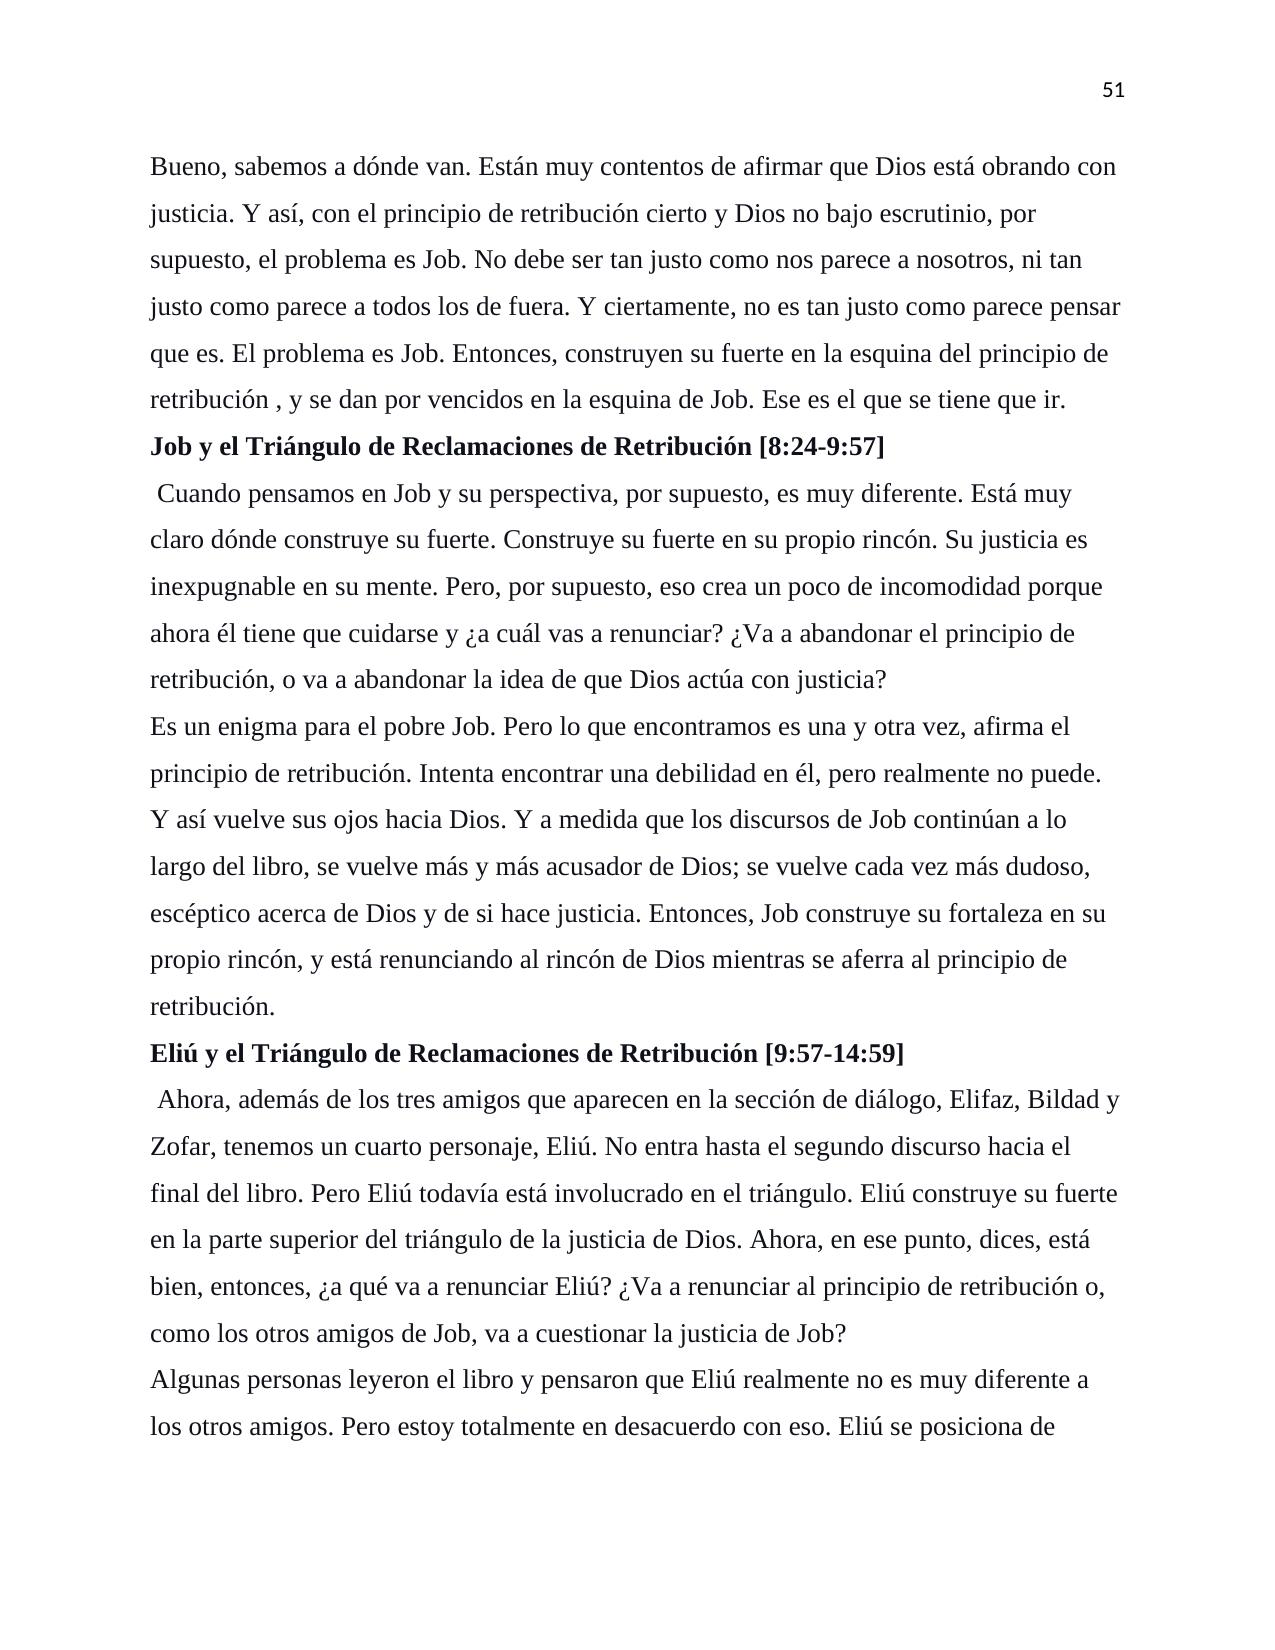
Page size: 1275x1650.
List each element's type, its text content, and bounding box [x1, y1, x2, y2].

text Eliú y el Triángulo de Reclamaciones de Retribución [9:57-14:59] [150, 1037, 1125, 1068]
text Es un enigma para el pobre Job. Pero lo que encontramos es una y otra vez, afirma el principio de retribución. Intenta encontrar una debilidad en él, pero realmente no puede. Y así vuelve sus ojos hacia Dios. Y a medida que los discursos de Job continúan a lo largo del libro, se vuelve más y más acusador de Dios; se vuelve cada vez más dudoso, escéptico acerca de Dios y de si hace justicia. Entonces, Job construye su fortaleza en su propio rincón, y está renunciando al rincón de Dios mientras se aferra al principio de retribución. [150, 710, 1125, 1021]
text Bueno, sabemos a dónde van. Están muy contentos de afirmar que Dios está obrando con justicia. Y así, con el principio de retribución cierto y Dios no bajo escrutinio, por supuesto, el problema es Job. No debe ser tan justo como nos parece a nosotros, ni tan justo como parece a todos los de fuera. Y ciertamente, no es tan justo como parece pensar que es. El problema es Job. Entonces, construyen su fuerte en la esquina del principio de retribución , y se dan por vencidos en la esquina de Job. Ese es el que se tiene que ir. [150, 150, 1125, 414]
text Job y el Triángulo de Reclamaciones de Retribución [8:24-9:57] [150, 430, 1125, 461]
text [150, 1363, 1125, 1441]
text Ahora, además de los tres amigos que aparecen en la sección de diálogo, Elifaz, Bildad y Zofar, tenemos un cuarto personaje, Eliú. No entra hasta el segundo discurso hacia el final del libro. Pero Eliú todavía está involucrado en el triángulo. Eliú construye su fuerte en la parte superior del triángulo de la justicia de Dios. Ahora, en ese punto, dices, está bien, entonces, ¿a qué va a renunciar Eliú? ¿Va a renunciar al principio de retribución o, como los otros amigos de Job, va a cuestionar la justicia de Job? [150, 1083, 1125, 1348]
text Cuando pensamos en Job y su perspectiva, por supuesto, es muy diferente. Está muy claro dónde construye su fuerte. Construye su fuerte en su propio rincón. Su justicia es inexpugnable en su mente. Pero, por supuesto, eso crea un poco de incomodidad porque ahora él tiene que cuidarse y ¿a cuál vas a renunciar? ¿Va a abandonar el principio de retribución, o va a abandonar la idea de que Dios actúa con justicia? [150, 477, 1125, 694]
